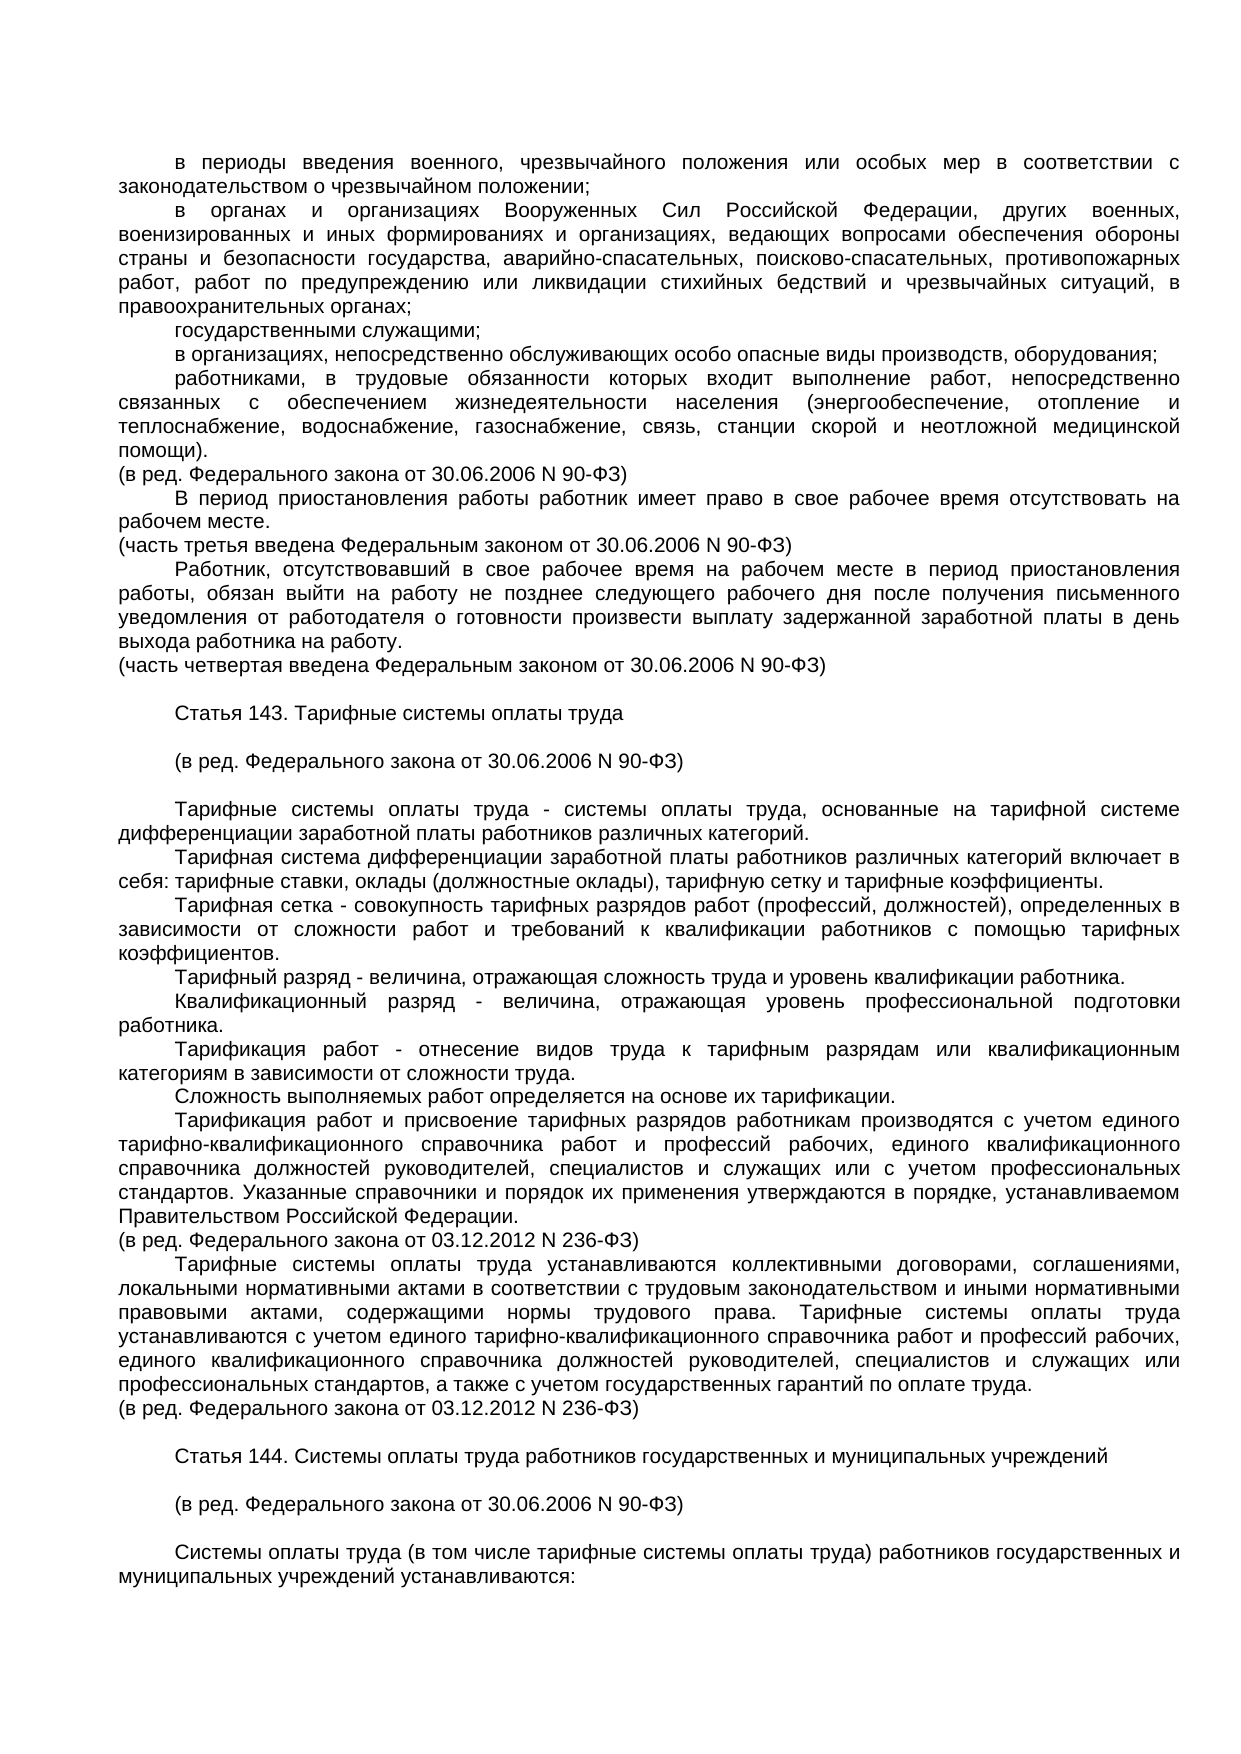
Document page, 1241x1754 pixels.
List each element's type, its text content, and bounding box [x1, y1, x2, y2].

text Квалификационный разряд - величина, отражающая уровень профессиональной подготовки работника. [118, 988, 1181, 1036]
text (часть третья введена Федеральным законом от 30.06.2006 N 90-ФЗ) [118, 533, 1181, 557]
text (часть четвертая введена Федеральным законом от 30.06.2006 N 90-ФЗ) [118, 653, 1181, 677]
text Статья 143. Тарифные системы оплаты труда [118, 701, 1181, 725]
text Тарификация работ - отнесение видов труда к тарифным разрядам или квалификационным категориям в зависимости от сложности труда. [118, 1036, 1181, 1084]
text (в ред. Федерального закона от 30.06.2006 N 90-ФЗ) [118, 749, 1181, 773]
text Тарифные системы оплаты труда - системы оплаты труда, основанные на тарифной системе дифференциации заработной платы работников различных категорий. [118, 797, 1181, 845]
text (в ред. Федерального закона от 03.12.2012 N 236-ФЗ) [118, 1396, 1181, 1420]
text Тарифный разряд - величина, отражающая сложность труда и уровень квалификации работника. [118, 964, 1181, 988]
text Тарифные системы оплаты труда устанавливаются коллективными договорами, соглашениями, локальными нормативными актами в соответствии с трудовым законодательством и иными нормативными правовыми актами, содержащими нормы трудового права. Тарифные системы оплаты труда устанавливаются с учетом единого тарифно-квалификационного справочника работ и профессий рабочих, единого квалификационного справочника должностей руководителей, специалистов и служащих или профессиональных стандартов, а также с учетом государственных гарантий по оплате труда. [118, 1252, 1181, 1396]
text Тарифная сетка - совокупность тарифных разрядов работ (профессий, должностей), определенных в зависимости от сложности работ и требований к квалификации работников с помощью тарифных коэффициентов. [118, 893, 1181, 964]
text в периоды введения военного, чрезвычайного положения или особых мер в соответствии с законодательством о чрезвычайном положении; [118, 150, 1181, 198]
text (в ред. Федерального закона от 30.06.2006 N 90-ФЗ) [118, 1492, 1181, 1516]
text (в ред. Федерального закона от 30.06.2006 N 90-ФЗ) [118, 461, 1181, 485]
text государственными служащими; [118, 318, 1181, 342]
text В период приостановления работы работник имеет право в свое рабочее время отсутствовать на рабочем месте. [118, 485, 1181, 533]
text Сложность выполняемых работ определяется на основе их тарификации. [118, 1084, 1181, 1108]
text работниками, в трудовые обязанности которых входит выполнение работ, непосредственно связанных с обеспечением жизнедеятельности населения (энергообеспечение, отопление и теплоснабжение, водоснабжение, газоснабжение, связь, станции скорой и неотложной медицинской помощи). [118, 366, 1181, 461]
text Статья 144. Системы оплаты труда работников государственных и муниципальных учреждений [118, 1444, 1181, 1468]
text Работник, отсутствовавший в свое рабочее время на рабочем месте в период приостановления работы, обязан выйти на работу не позднее следующего рабочего дня после получения письменного уведомления от работодателя о готовности произвести выплату задержанной заработной платы в день выхода работника на работу. [118, 557, 1181, 653]
text (в ред. Федерального закона от 03.12.2012 N 236-ФЗ) [118, 1228, 1181, 1252]
text в органах и организациях Вооруженных Сил Российской Федерации, других военных, военизированных и иных формированиях и организациях, ведающих вопросами обеспечения обороны страны и безопасности государства, аварийно-спасательных, поисково-спасательных, противопожарных работ, работ по предупреждению или ликвидации стихийных бедствий и чрезвычайных ситуаций, в правоохранительных органах; [118, 198, 1181, 318]
text Тарификация работ и присвоение тарифных разрядов работникам производятся с учетом единого тарифно-квалификационного справочника работ и профессий рабочих, единого квалификационного справочника должностей руководителей, специалистов и служащих или с учетом профессиональных стандартов. Указанные справочники и порядок их применения утверждаются в порядке, устанавливаемом Правительством Российской Федерации. [118, 1108, 1181, 1228]
text в организациях, непосредственно обслуживающих особо опасные виды производств, оборудования; [118, 342, 1181, 366]
text Тарифная система дифференциации заработной платы работников различных категорий включает в себя: тарифные ставки, оклады (должностные оклады), тарифную сетку и тарифные коэффициенты. [118, 845, 1181, 893]
text Системы оплаты труда (в том числе тарифные системы оплаты труда) работников государственных и муниципальных учреждений устанавливаются: [118, 1539, 1181, 1587]
